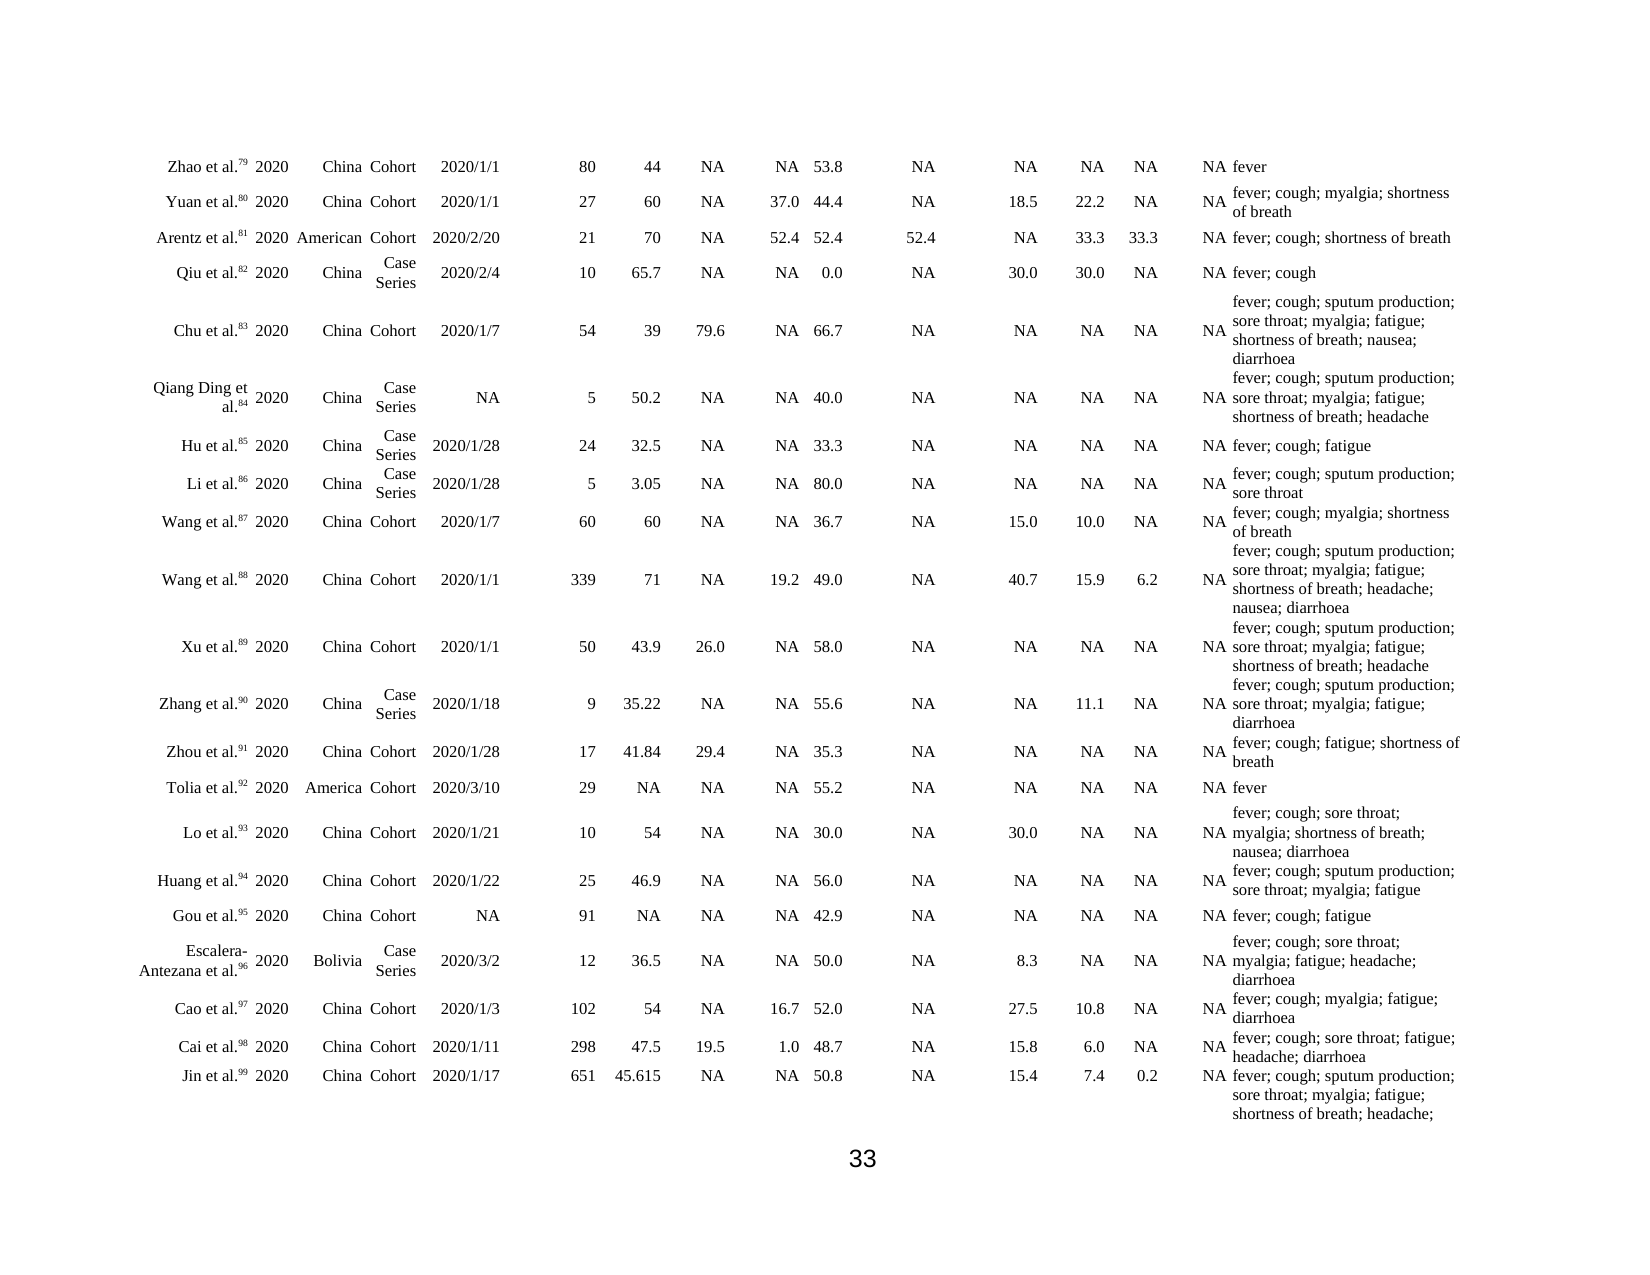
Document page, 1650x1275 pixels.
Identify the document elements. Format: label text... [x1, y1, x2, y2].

table_cell 49.0 [802, 541, 845, 617]
table_cell 15.8 [938, 1028, 1040, 1066]
table_cell fever; cough [1229, 253, 1464, 292]
table_cell Huang et al.94 [135, 861, 250, 899]
table_cell China [291, 541, 365, 617]
table_cell NA [1040, 426, 1107, 464]
table_cell Qiu et al.82 [135, 253, 250, 292]
table_cell NA [1161, 502, 1229, 541]
table_cell NA [728, 861, 802, 899]
table_cell 2020/1/7 [419, 292, 503, 368]
table_cell 40.7 [938, 541, 1040, 617]
table_cell 55.2 [802, 771, 845, 803]
table_cell 60 [598, 183, 663, 221]
table_cell 52.4 [728, 221, 802, 253]
table_cell China [291, 292, 365, 368]
table_cell Cohort [365, 861, 419, 899]
table_cell 651 [503, 1066, 598, 1123]
table_cell fever; cough; sputum production; sore throat; myalgia; fatigue; shortness of breath; headache [1229, 368, 1464, 426]
table_cell NA [728, 368, 802, 426]
table_cell 22.2 [1040, 183, 1107, 221]
table_cell 43.9 [598, 617, 663, 675]
table_cell 2020 [250, 183, 291, 221]
table_cell 5 [503, 368, 598, 426]
table_cell NA [1040, 771, 1107, 803]
table_cell NA [1107, 150, 1161, 182]
table_cell NA [664, 861, 727, 899]
table_cell Qiang Ding et al.84 [135, 368, 250, 426]
table_cell NA [1161, 541, 1229, 617]
table_cell 2020/2/4 [419, 253, 503, 292]
table_cell 41.84 [598, 732, 663, 771]
table_cell 37.0 [728, 183, 802, 221]
table_cell NA [938, 861, 1040, 899]
table_cell NA [1040, 899, 1107, 932]
table_cell 30.0 [938, 253, 1040, 292]
table_cell 5 [503, 464, 598, 502]
table_cell Tolia et al.92 [135, 771, 250, 803]
table_cell 17 [503, 732, 598, 771]
table_cell NA [1107, 861, 1161, 899]
table_cell 7.4 [1040, 1066, 1107, 1123]
table_cell NA [938, 221, 1040, 253]
table_cell 60 [598, 502, 663, 541]
table_cell NA [728, 253, 802, 292]
table_cell 2020/1/1 [419, 183, 503, 221]
table_cell NA [1161, 771, 1229, 803]
table_cell NA [1040, 368, 1107, 426]
table_cell NA [1161, 464, 1229, 502]
table_cell 58.0 [802, 617, 845, 675]
table_cell 71 [598, 541, 663, 617]
table_cell Cohort [365, 502, 419, 541]
table_cell 55.6 [802, 675, 845, 732]
table_cell NA [1161, 253, 1229, 292]
table_cell 0.0 [802, 253, 845, 292]
table_cell NA [845, 541, 938, 617]
table_cell NA [419, 899, 503, 932]
table_cell 36.5 [598, 932, 663, 989]
table_cell 12 [503, 932, 598, 989]
table_cell 25 [503, 861, 598, 899]
table_cell fever; cough; sore throat; myalgia; fatigue; headache; diarrhoea [1229, 932, 1464, 989]
table_cell NA [1161, 899, 1229, 932]
table_cell NA [845, 1066, 938, 1123]
table_cell Li et al.86 [135, 464, 250, 502]
table_cell NA [845, 675, 938, 732]
table_cell American [291, 221, 365, 253]
table_cell NA [845, 253, 938, 292]
table_cell 1.0 [728, 1028, 802, 1066]
table_cell 66.7 [802, 292, 845, 368]
table_cell NA [1161, 221, 1229, 253]
table_cell 21 [503, 221, 598, 253]
table_cell NA [1040, 617, 1107, 675]
table_cell 52.4 [802, 221, 845, 253]
table_cell NA [938, 899, 1040, 932]
table_cell NA [1040, 803, 1107, 861]
table_cell 50 [503, 617, 598, 675]
table_cell NA [1040, 732, 1107, 771]
table_cell NA [728, 292, 802, 368]
table_cell China [291, 183, 365, 221]
table_cell NA [938, 464, 1040, 502]
table_cell NA [728, 732, 802, 771]
table_cell 16.7 [728, 989, 802, 1027]
table_cell NA [1107, 253, 1161, 292]
table_cell Case Series [365, 253, 419, 292]
table_cell NA [1161, 989, 1229, 1027]
table_cell NA [664, 771, 727, 803]
table_cell fever; cough; myalgia; fatigue; diarrhoea [1229, 989, 1464, 1027]
table_cell Zhou et al.91 [135, 732, 250, 771]
table_cell 2020/1/3 [419, 989, 503, 1027]
table_cell 15.9 [1040, 541, 1107, 617]
table_cell Cohort [365, 221, 419, 253]
table_cell 2020 [250, 292, 291, 368]
table_cell Cohort [365, 1028, 419, 1066]
table_cell 2020/3/10 [419, 771, 503, 803]
table_cell NA [1161, 861, 1229, 899]
table_cell NA [728, 502, 802, 541]
table_cell Case Series [365, 932, 419, 989]
table_cell NA [938, 426, 1040, 464]
table_cell 2020 [250, 221, 291, 253]
table_cell 42.9 [802, 899, 845, 932]
table_cell NA [845, 989, 938, 1027]
table_cell 45.615 [598, 1066, 663, 1123]
table_cell NA [664, 368, 727, 426]
table_cell NA [728, 1066, 802, 1123]
table_cell NA [1161, 1028, 1229, 1066]
table_cell NA [664, 150, 727, 182]
table_cell China [291, 150, 365, 182]
table_cell NA [1161, 803, 1229, 861]
table_cell 15.4 [938, 1066, 1040, 1123]
table_cell 52.0 [802, 989, 845, 1027]
table_cell 2020/1/1 [419, 150, 503, 182]
table_cell fever [1229, 771, 1464, 803]
table_cell Cohort [365, 292, 419, 368]
table_cell NA [728, 150, 802, 182]
table_cell 298 [503, 1028, 598, 1066]
table_cell China [291, 989, 365, 1027]
table_cell NA [664, 541, 727, 617]
table_cell NA [728, 675, 802, 732]
table_cell NA [845, 464, 938, 502]
table_cell 2020 [250, 253, 291, 292]
table_cell NA [664, 989, 727, 1027]
table_cell 2020 [250, 1028, 291, 1066]
table_cell 65.7 [598, 253, 663, 292]
table_cell NA [664, 221, 727, 253]
table_cell NA [664, 464, 727, 502]
table_cell Lo et al.93 [135, 803, 250, 861]
table_cell 46.9 [598, 861, 663, 899]
table_cell Bolivia [291, 932, 365, 989]
table_cell Cohort [365, 989, 419, 1027]
table_cell 2020/1/1 [419, 541, 503, 617]
table_cell Zhang et al.90 [135, 675, 250, 732]
table_cell 102 [503, 989, 598, 1027]
table_cell 91 [503, 899, 598, 932]
table_cell 50.0 [802, 932, 845, 989]
table_cell Cohort [365, 150, 419, 182]
table_cell NA [1107, 426, 1161, 464]
table_cell NA [1107, 502, 1161, 541]
table_cell 339 [503, 541, 598, 617]
table_cell 19.2 [728, 541, 802, 617]
table_cell Arentz et al.81 [135, 221, 250, 253]
table_cell NA [1161, 932, 1229, 989]
table_cell NA [938, 771, 1040, 803]
table_cell Yuan et al.80 [135, 183, 250, 221]
table_cell NA [1040, 150, 1107, 182]
table_cell NA [598, 771, 663, 803]
table_cell NA [1107, 989, 1161, 1027]
table_cell NA [845, 617, 938, 675]
table_cell 10.8 [1040, 989, 1107, 1027]
table_cell NA [845, 368, 938, 426]
table_cell Cohort [365, 803, 419, 861]
table_cell Cao et al.97 [135, 989, 250, 1027]
table_cell NA [845, 1028, 938, 1066]
table_cell NA [938, 150, 1040, 182]
table_cell Case Series [365, 464, 419, 502]
table_cell 2020/1/7 [419, 502, 503, 541]
table_cell 47.5 [598, 1028, 663, 1066]
table_cell 9 [503, 675, 598, 732]
table_cell 36.7 [802, 502, 845, 541]
table_cell 27.5 [938, 989, 1040, 1027]
table_cell NA [1161, 292, 1229, 368]
table_cell NA [1107, 675, 1161, 732]
table_cell NA [1161, 150, 1229, 182]
table_cell fever; cough; sputum production; sore throat; myalgia; fatigue; shortness of breath; headache; nausea; diarrhoea [1229, 541, 1464, 617]
table_cell 35.22 [598, 675, 663, 732]
table_cell 48.7 [802, 1028, 845, 1066]
table_cell China [291, 1028, 365, 1066]
table_cell 79.6 [664, 292, 727, 368]
table_cell 60 [503, 502, 598, 541]
table_cell 50.2 [598, 368, 663, 426]
table_cell 2020 [250, 675, 291, 732]
table_cell NA [1107, 617, 1161, 675]
table_cell NA [1107, 732, 1161, 771]
table_cell China [291, 899, 365, 932]
table_cell 2020 [250, 989, 291, 1027]
table_cell 2020/1/28 [419, 426, 503, 464]
table_cell Cohort [365, 541, 419, 617]
table_cell 52.4 [845, 221, 938, 253]
table_cell NA [1107, 464, 1161, 502]
table_cell NA [1107, 932, 1161, 989]
table_cell NA [1107, 1028, 1161, 1066]
table_cell 2020/1/17 [419, 1066, 503, 1123]
table_cell Case Series [365, 426, 419, 464]
table_cell NA [728, 771, 802, 803]
table_cell fever; cough; sore throat; myalgia; shortness of breath; nausea; diarrhoea [1229, 803, 1464, 861]
table_cell fever; cough; myalgia; shortness of breath [1229, 183, 1464, 221]
table_cell fever; cough; fatigue; shortness of breath [1229, 732, 1464, 771]
table_cell 2020 [250, 861, 291, 899]
table_cell China [291, 368, 365, 426]
table_cell NA [1161, 426, 1229, 464]
table_cell NA [938, 292, 1040, 368]
table_cell 2020 [250, 368, 291, 426]
table_cell 2020 [250, 426, 291, 464]
table_cell 3.05 [598, 464, 663, 502]
table_cell NA [664, 899, 727, 932]
table_cell China [291, 253, 365, 292]
table_cell NA [1040, 292, 1107, 368]
table_cell Case Series [365, 675, 419, 732]
table_cell NA [728, 464, 802, 502]
table_cell Wang et al.87 [135, 502, 250, 541]
table_cell fever; cough; sputum production; sore throat [1229, 464, 1464, 502]
table_cell Zhao et al.79 [135, 150, 250, 182]
table_cell Chu et al.83 [135, 292, 250, 368]
table_cell 56.0 [802, 861, 845, 899]
table_cell NA [1161, 732, 1229, 771]
table_cell China [291, 464, 365, 502]
table_cell fever; cough; sore throat; fatigue; headache; diarrhoea [1229, 1028, 1464, 1066]
table_cell 2020/3/2 [419, 932, 503, 989]
table_cell NA [664, 253, 727, 292]
table_cell NA [845, 932, 938, 989]
table_cell Escalera-Antezana et al.96 [135, 932, 250, 989]
table_cell NA [728, 617, 802, 675]
table_cell 11.1 [1040, 675, 1107, 732]
table_cell China [291, 732, 365, 771]
table_cell NA [1107, 292, 1161, 368]
table_cell NA [419, 368, 503, 426]
table_cell 54 [503, 292, 598, 368]
table_cell 50.8 [802, 1066, 845, 1123]
table_cell 39 [598, 292, 663, 368]
table_cell NA [1040, 464, 1107, 502]
table_cell 2020 [250, 617, 291, 675]
table_cell 6.2 [1107, 541, 1161, 617]
table_cell 10.0 [1040, 502, 1107, 541]
table_cell China [291, 803, 365, 861]
table_cell Cohort [365, 183, 419, 221]
table_cell NA [938, 368, 1040, 426]
table_cell 2020 [250, 1066, 291, 1123]
table_cell 18.5 [938, 183, 1040, 221]
table_cell 24 [503, 426, 598, 464]
table_cell Xu et al.89 [135, 617, 250, 675]
table_cell 27 [503, 183, 598, 221]
table_cell NA [728, 932, 802, 989]
table_cell Cohort [365, 771, 419, 803]
table_cell 10 [503, 253, 598, 292]
table_cell NA [1161, 617, 1229, 675]
table_cell 30.0 [938, 803, 1040, 861]
table_cell 29.4 [664, 732, 727, 771]
table_cell 44 [598, 150, 663, 182]
table_cell fever; cough; sputum production; sore throat; myalgia; fatigue; shortness of breath; headache [1229, 617, 1464, 675]
table_cell 8.3 [938, 932, 1040, 989]
table_cell fever; cough; shortness of breath [1229, 221, 1464, 253]
table_cell NA [845, 426, 938, 464]
table_cell NA [845, 183, 938, 221]
table_cell fever; cough; sputum production; sore throat; myalgia; fatigue; diarrhoea [1229, 675, 1464, 732]
table_cell 33.3 [1040, 221, 1107, 253]
table_cell NA [728, 899, 802, 932]
table_cell 35.3 [802, 732, 845, 771]
table_cell NA [845, 502, 938, 541]
table_cell NA [1107, 899, 1161, 932]
table_cell NA [845, 292, 938, 368]
table_cell 33.3 [802, 426, 845, 464]
table_cell China [291, 617, 365, 675]
table_cell NA [598, 899, 663, 932]
table_cell 2020 [250, 732, 291, 771]
table_cell Cohort [365, 732, 419, 771]
table_cell fever [1229, 150, 1464, 182]
table_cell 19.5 [664, 1028, 727, 1066]
table_cell NA [664, 803, 727, 861]
table_cell 32.5 [598, 426, 663, 464]
table_cell NA [664, 426, 727, 464]
table_cell 2020 [250, 932, 291, 989]
table_cell China [291, 675, 365, 732]
table_cell 2020/1/28 [419, 464, 503, 502]
table_cell NA [845, 861, 938, 899]
table_cell 33.3 [1107, 221, 1161, 253]
table_cell Wang et al.88 [135, 541, 250, 617]
table_cell NA [1107, 771, 1161, 803]
table_cell 54 [598, 989, 663, 1027]
table_cell fever; cough; sputum production; sore throat; myalgia; fatigue [1229, 861, 1464, 899]
table_cell 15.0 [938, 502, 1040, 541]
table_cell 10 [503, 803, 598, 861]
table_cell 2020 [250, 899, 291, 932]
table_cell NA [938, 617, 1040, 675]
table_cell NA [938, 675, 1040, 732]
table_cell 2020/1/18 [419, 675, 503, 732]
table_cell NA [664, 932, 727, 989]
table_cell fever; cough; fatigue [1229, 899, 1464, 932]
table_cell Cohort [365, 899, 419, 932]
table_cell China [291, 502, 365, 541]
table_cell 2020 [250, 502, 291, 541]
table_cell NA [728, 803, 802, 861]
table_cell NA [845, 771, 938, 803]
table_cell China [291, 861, 365, 899]
table_cell 2020/1/28 [419, 732, 503, 771]
table_cell NA [664, 183, 727, 221]
table_cell NA [1161, 1066, 1229, 1123]
table_cell 2020 [250, 771, 291, 803]
table_cell 54 [598, 803, 663, 861]
table_cell 2020/1/1 [419, 617, 503, 675]
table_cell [1229, 1066, 1464, 1123]
table_cell NA [1107, 183, 1161, 221]
table_cell NA [845, 150, 938, 182]
table_cell 44.4 [802, 183, 845, 221]
table_cell 6.0 [1040, 1028, 1107, 1066]
table_cell 2020/1/21 [419, 803, 503, 861]
table_cell 0.2 [1107, 1066, 1161, 1123]
table_cell NA [728, 426, 802, 464]
table_cell NA [1040, 932, 1107, 989]
table_cell NA [1161, 368, 1229, 426]
table_cell Case Series [365, 368, 419, 426]
table_cell NA [1161, 675, 1229, 732]
table_cell 80 [503, 150, 598, 182]
table_cell 2020 [250, 803, 291, 861]
table_cell 2020/1/22 [419, 861, 503, 899]
table_cell NA [664, 675, 727, 732]
table_cell 70 [598, 221, 663, 253]
table_cell 2020 [250, 150, 291, 182]
table_cell China [291, 1066, 365, 1123]
table_cell NA [938, 732, 1040, 771]
table_cell Cohort [365, 1066, 419, 1123]
table_cell NA [845, 899, 938, 932]
table_cell Gou et al.95 [135, 899, 250, 932]
table_cell NA [1161, 183, 1229, 221]
table_cell China [291, 426, 365, 464]
table_cell NA [845, 732, 938, 771]
table_cell NA [1040, 861, 1107, 899]
table_cell Jin et al.99 [135, 1066, 250, 1123]
table_cell NA [1107, 803, 1161, 861]
table_cell 2020/2/20 [419, 221, 503, 253]
table_cell 2020 [250, 464, 291, 502]
table_cell NA [664, 502, 727, 541]
table_cell 53.8 [802, 150, 845, 182]
table_cell America [291, 771, 365, 803]
table_cell Hu et al.85 [135, 426, 250, 464]
table_cell 30.0 [802, 803, 845, 861]
table_cell 40.0 [802, 368, 845, 426]
table_cell NA [1107, 368, 1161, 426]
table_cell 26.0 [664, 617, 727, 675]
table_cell 29 [503, 771, 598, 803]
table_cell 2020 [250, 541, 291, 617]
table_cell NA [845, 803, 938, 861]
table_cell 2020/1/11 [419, 1028, 503, 1066]
table_cell 30.0 [1040, 253, 1107, 292]
table_cell fever; cough; fatigue [1229, 426, 1464, 464]
table_cell 80.0 [802, 464, 845, 502]
table_cell fever; cough; sputum production; sore throat; myalgia; fatigue; shortness of breath; nausea; diarrhoea [1229, 292, 1464, 368]
table_cell Cohort [365, 617, 419, 675]
table_cell Cai et al.98 [135, 1028, 250, 1066]
table_cell NA [664, 1066, 727, 1123]
table_cell fever; cough; myalgia; shortness of breath [1229, 502, 1464, 541]
